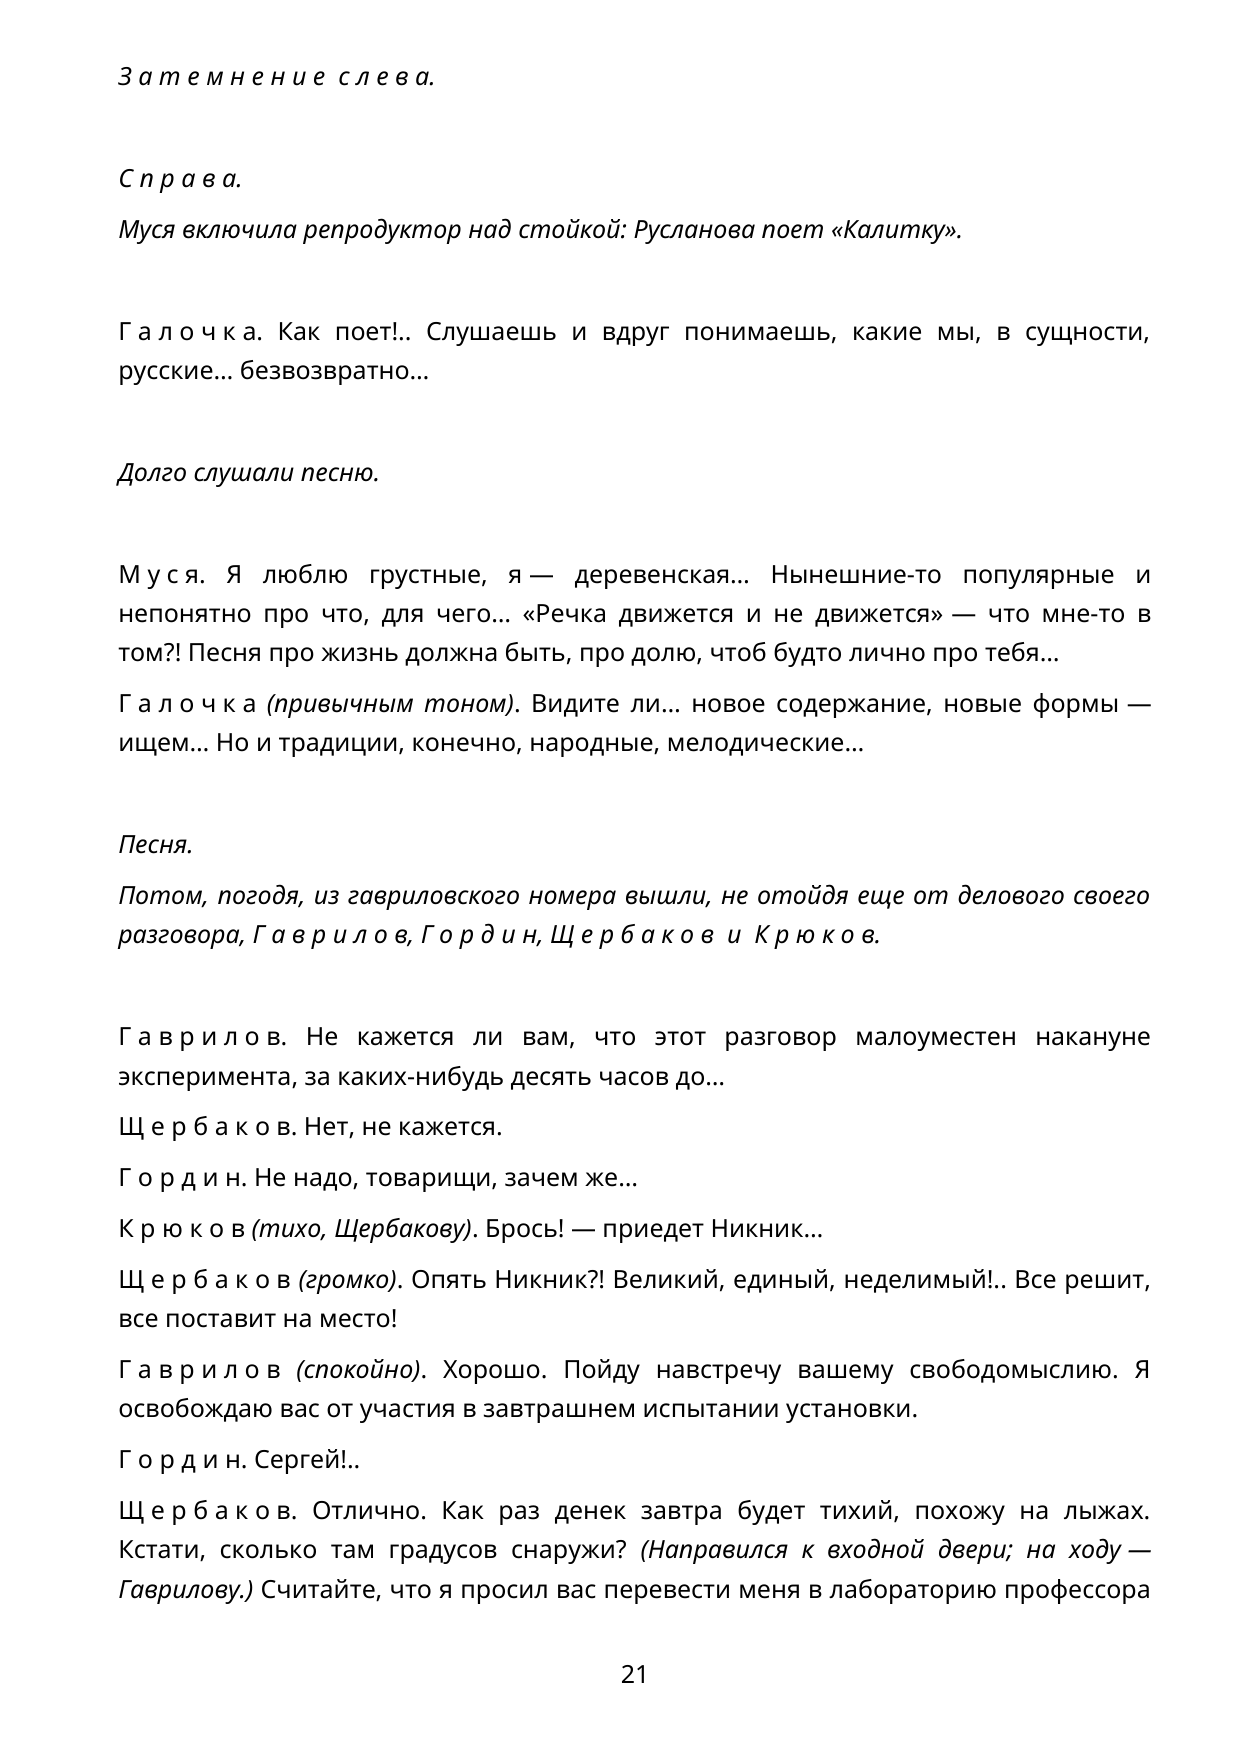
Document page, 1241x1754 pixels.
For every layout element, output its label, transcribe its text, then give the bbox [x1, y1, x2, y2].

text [118, 1493, 1152, 1605]
text Г а в р и л о в (спокойно). Хорошо. Пойду навстречу вашему свободомыслию. Я освобождаю вас от участия в завтрашнем испытании установки. [118, 1352, 1152, 1425]
text Г а л о ч к а (привычным тоном). Видите ли… новое содержание, новые формы — ищем… Но и традиции, конечно, народные, мелодические… [118, 686, 1152, 759]
text Г о р д и н. Не надо, товарищи, зачем же… [118, 1160, 1152, 1194]
text К р ю к о в (тихо, Щербакову). Брось! — приедет Никник… [118, 1211, 1152, 1245]
text Потом, погодя, из гавриловского номера вышли, не отойдя еще от делового своего разговора, Г а в р и л о в, Г о р д и н, Щ е р б а к о в и К р ю к о в. [118, 878, 1152, 951]
text Долго слушали песню. [118, 455, 1152, 489]
text С п р а в а. [118, 161, 1152, 195]
text Г а л о ч к а. Как поет!.. Слушаешь и вдруг понимаешь, какие мы, в сущности, русские… безвозвратно… [118, 314, 1152, 387]
text Песня. [118, 827, 1152, 861]
text Муся включила репродуктор над стойкой: Русланова поет «Калитку». [118, 212, 1152, 246]
text Г о р д и н. Сергей!.. [118, 1442, 1152, 1476]
text З а т е м н е н и е с л е в а. [118, 59, 1152, 93]
text Щ е р б а к о в. Нет, не кажется. [118, 1109, 1152, 1143]
text Г а в р и л о в. Не кажется ли вам, что этот разговор малоуместен накануне эксперимента, за каких-нибудь десять часов до… [118, 1019, 1152, 1092]
text М у с я. Я люблю грустные, я — деревенская… Нынешние-то популярные и непонятно про что, для чего… «Речка движется и не движется» — что мне-то в том?! Песня про жизнь должна быть, про долю, чтоб будто лично про тебя… [118, 557, 1152, 669]
text Щ е р б а к о в (громко). Опять Никник?! Великий, единый, неделимый!.. Все решит, все поставит на место! [118, 1262, 1152, 1335]
